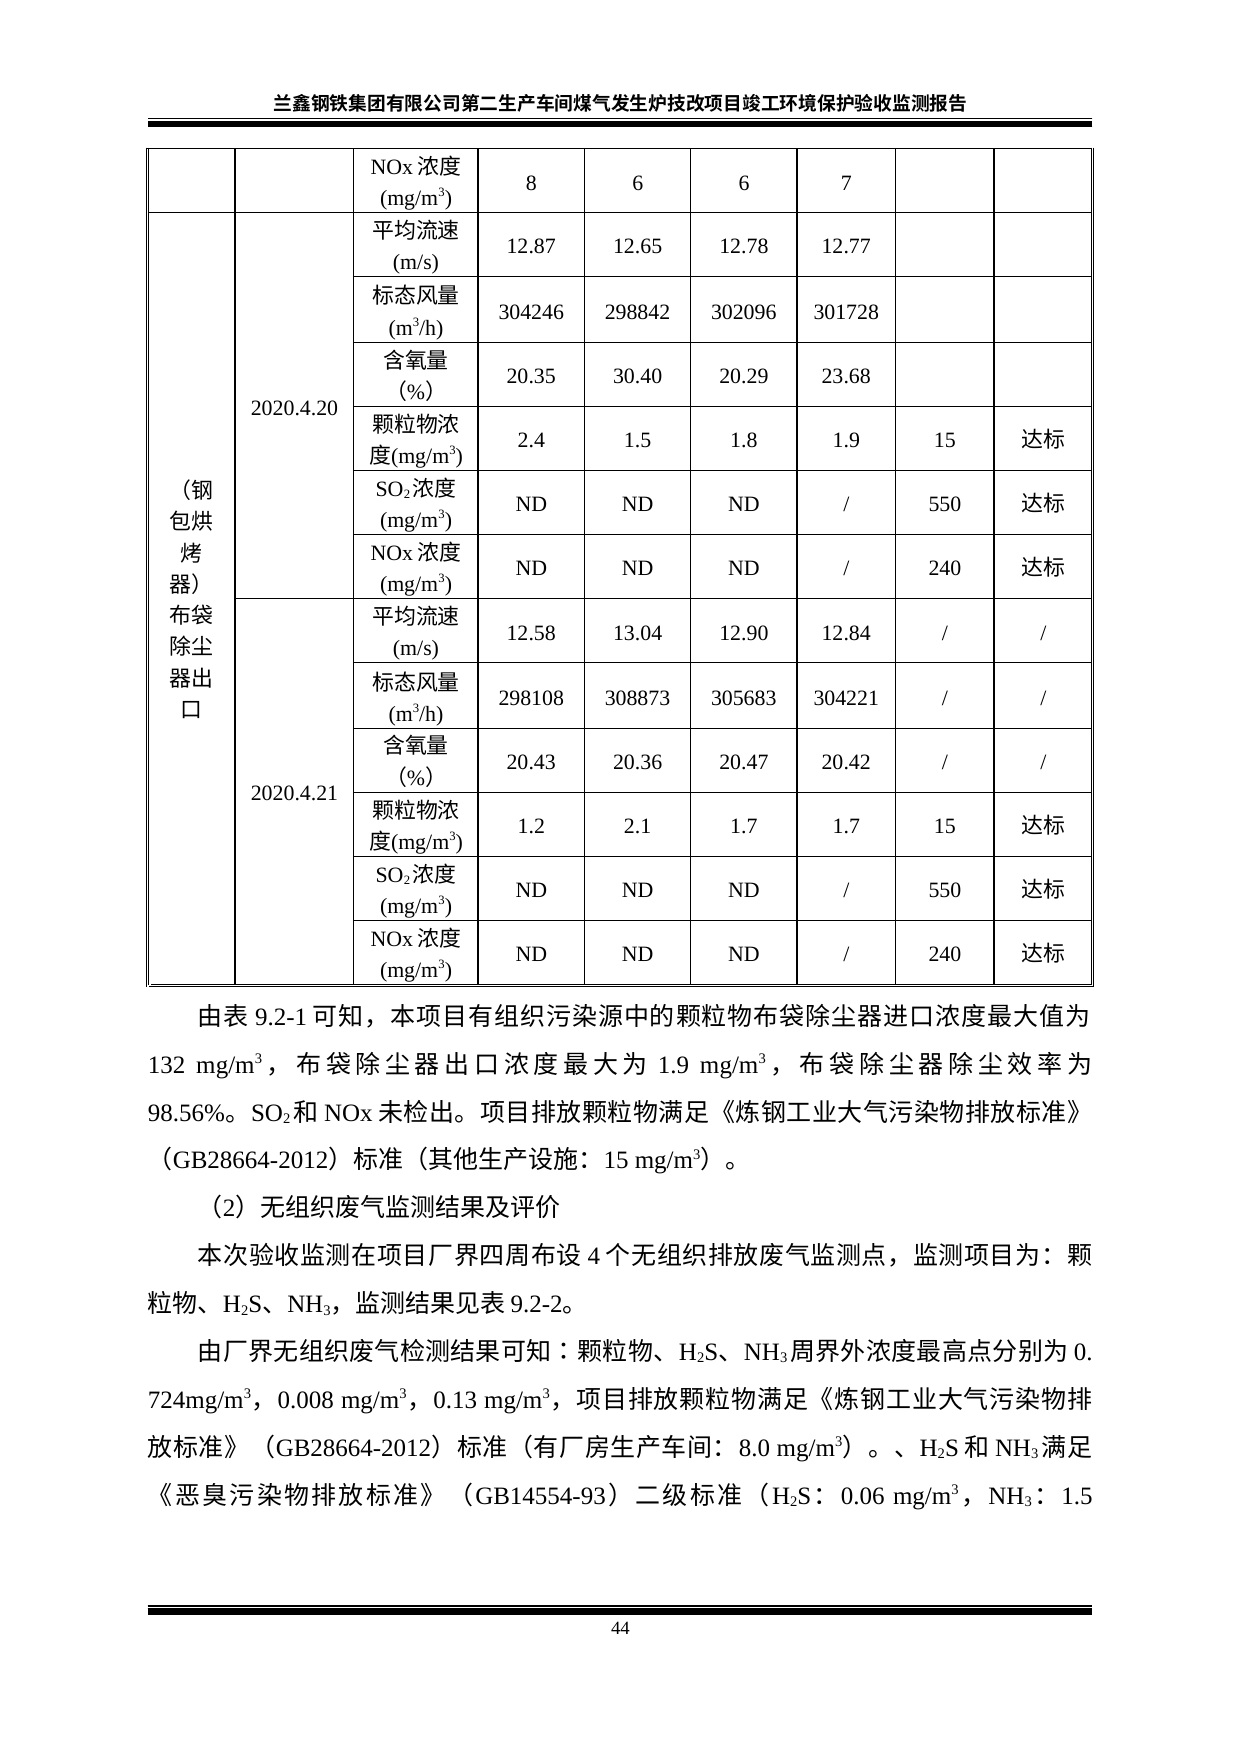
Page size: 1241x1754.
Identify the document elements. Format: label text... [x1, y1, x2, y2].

table_cell 12.87 [479, 213, 584, 276]
table_cell [896, 343, 993, 406]
table_cell ND [585, 921, 690, 984]
table_cell （钢包烘烤器） 布袋除尘器出口 [149, 213, 234, 984]
table_cell 12.65 [585, 213, 690, 276]
table_cell ND [479, 921, 584, 984]
table_cell 2.1 [585, 793, 690, 856]
table_cell ND [479, 535, 584, 598]
table_cell 240 [896, 921, 993, 984]
table_cell 12.84 [798, 599, 895, 662]
table_cell SO2浓度(mg/m3) [354, 857, 477, 919]
table_cell 标态风量(m3/h) [354, 277, 477, 341]
table_cell ND [585, 535, 690, 598]
table_cell 20.43 [479, 729, 584, 791]
table_cell 298842 [585, 277, 690, 341]
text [148, 1322, 1092, 1514]
table_cell 达标 [995, 857, 1091, 919]
table_cell / [896, 663, 993, 727]
table_cell ND [585, 857, 690, 919]
table_cell / [995, 729, 1091, 791]
text 本次验收监测在项目厂界四周布设4个无组织排放废气监测点，监测项目为：颗粒物、H2S、NH3，监测结果见表9.2-2。 [148, 1226, 1092, 1322]
table_cell [896, 149, 993, 212]
table_cell / [995, 599, 1091, 662]
table_cell 302096 [691, 277, 796, 341]
table_cell 12.78 [691, 213, 796, 276]
table_cell 2.4 [479, 407, 584, 469]
table_cell 20.42 [798, 729, 895, 791]
table_cell 标态风量(m3/h) [354, 663, 477, 727]
table_cell 6 [691, 149, 796, 212]
table_cell [896, 213, 993, 276]
table_cell NOx浓度(mg/m3) [354, 535, 477, 598]
table_cell 7 [798, 149, 895, 212]
table_cell 颗粒物浓度(mg/m3) [354, 407, 477, 469]
table_cell 1.7 [691, 793, 796, 856]
text 由表9.2-1可知，本项目有组织污染源中的颗粒物布袋除尘器进口浓度最大值为132 mg/m3，布袋除尘器出口浓度最大为1.9 mg/m3，布袋除尘器除尘效率为98.56%。SO2和NOx未检出。项目排放颗粒物满足《炼钢工业大气污染物排放标准》（GB28664-2012）标准（其他生产设施：15 mg/m3）。 [148, 987, 1092, 1178]
table_cell ND [691, 471, 796, 534]
table_cell 1.7 [798, 793, 895, 856]
table_cell 含氧量（%） [354, 343, 477, 406]
table_cell 2020.4.21 [236, 599, 353, 984]
table_cell 12.77 [798, 213, 895, 276]
table_cell 305683 [691, 663, 796, 727]
table_cell [896, 277, 993, 341]
table_cell 20.36 [585, 729, 690, 791]
table_cell 6 [585, 149, 690, 212]
table_cell 20.29 [691, 343, 796, 406]
table_cell 2020.4.20 [236, 213, 353, 598]
table_cell NOx浓度(mg/m3) [354, 149, 477, 212]
table_cell 12.58 [479, 599, 584, 662]
table_cell NOx浓度(mg/m3) [354, 921, 477, 984]
table_cell 颗粒物浓度(mg/m3) [354, 793, 477, 856]
table_cell ND [585, 471, 690, 534]
table_cell 达标 [995, 535, 1091, 598]
table_cell / [798, 535, 895, 598]
table_cell [995, 343, 1091, 406]
table_cell 550 [896, 471, 993, 534]
table_cell 含氧量（%） [354, 729, 477, 791]
table_cell 1.9 [798, 407, 895, 469]
table_cell 30.40 [585, 343, 690, 406]
table_cell 301728 [798, 277, 895, 341]
table_cell 240 [896, 535, 993, 598]
table_cell / [896, 599, 993, 662]
table_cell ND [479, 471, 584, 534]
table_cell 20.35 [479, 343, 584, 406]
table_cell 304221 [798, 663, 895, 727]
table_cell 达标 [995, 793, 1091, 856]
table_cell 304246 [479, 277, 584, 341]
table_cell 20.47 [691, 729, 796, 791]
table_cell / [798, 471, 895, 534]
table_cell [995, 213, 1091, 276]
table_cell 308873 [585, 663, 690, 727]
table_cell / [798, 921, 895, 984]
table_cell [995, 277, 1091, 341]
table_cell 1.2 [479, 793, 584, 856]
table_cell 1.5 [585, 407, 690, 469]
table_cell 达标 [995, 407, 1091, 469]
table_cell 平均流速(m/s) [354, 213, 477, 276]
table_cell ND [691, 857, 796, 919]
table_cell / [995, 663, 1091, 727]
table_cell 15 [896, 407, 993, 469]
table_cell 8 [479, 149, 584, 212]
table_cell / [896, 729, 993, 791]
table_cell 13.04 [585, 599, 690, 662]
table_cell ND [479, 857, 584, 919]
table_cell SO2浓度(mg/m3) [354, 471, 477, 534]
table_cell 12.90 [691, 599, 796, 662]
table_cell 达标 [995, 921, 1091, 984]
table_cell 298108 [479, 663, 584, 727]
table_cell ND [691, 921, 796, 984]
table_cell / [798, 857, 895, 919]
table_cell 15 [896, 793, 993, 856]
table_cell 平均流速(m/s) [354, 599, 477, 662]
table_cell ND [691, 535, 796, 598]
text （2）无组织废气监测结果及评价 [148, 1178, 1092, 1226]
table_cell 23.68 [798, 343, 895, 406]
table_cell 1.8 [691, 407, 796, 469]
table_cell [995, 149, 1091, 212]
table_cell 550 [896, 857, 993, 919]
table_cell 达标 [995, 471, 1091, 534]
